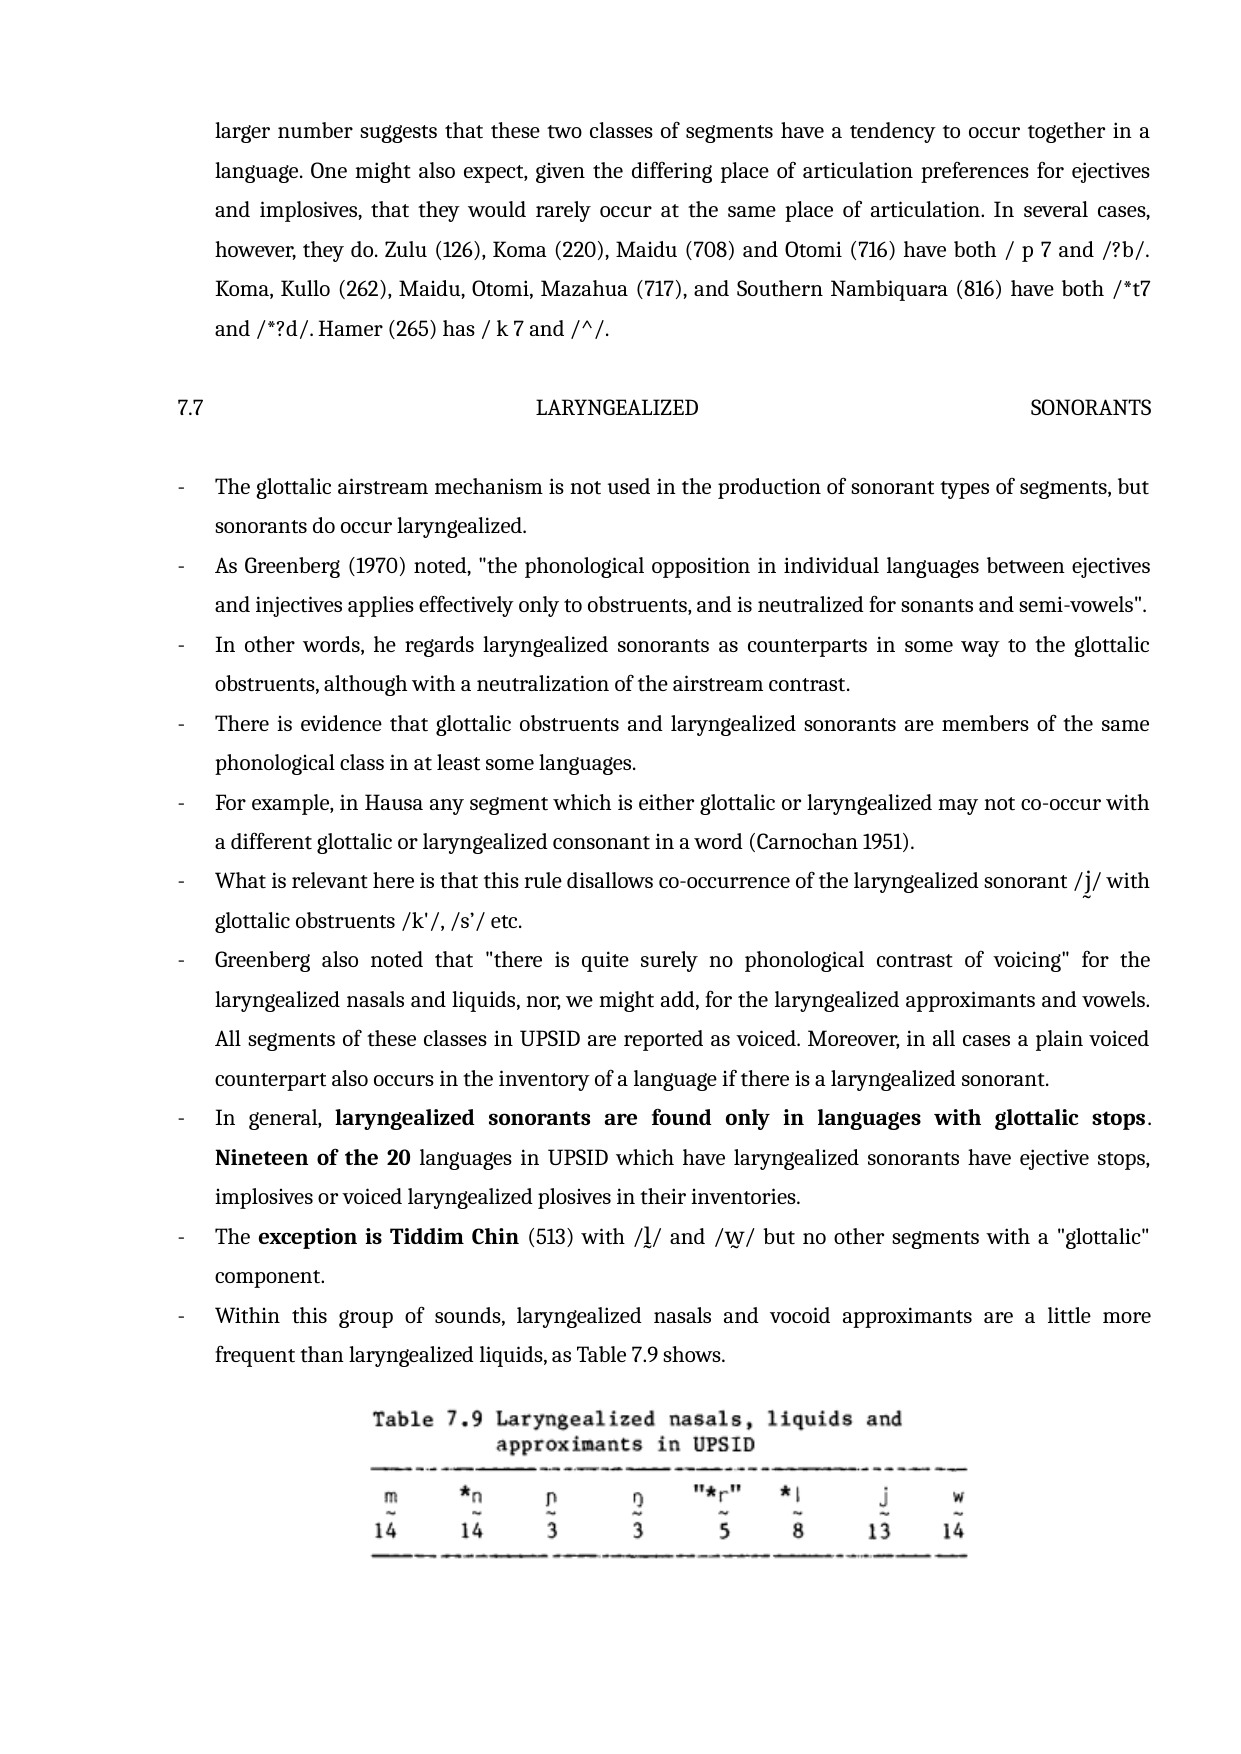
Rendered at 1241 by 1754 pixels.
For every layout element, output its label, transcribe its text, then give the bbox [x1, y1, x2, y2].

list Greenberg also noted that "there is quite surely no phonological contrast of voicing" for the laryngealized nasals and liquids, nor, we might add, for the laryngealized approximants and vowels. All segments of these classes in UPSID are reported as voiced. Moreover, in all cases a plain voiced counterpart also occurs in the inventory of a language if there is a laryngealized sonorant. [177, 947, 1152, 1092]
list The exception is Tiddim Chin (513) with /l̰/ and /w̰/ but no other segments with a "glottalic" component. [177, 1223, 1152, 1289]
list In other words, he regards laryngealized sonorants as counterparts in some way to the glottalic obstruents, although with a neutralization of the airstream contrast. [177, 631, 1152, 697]
list The glottalic airstream mechanism is not used in the production of sonorant types of segments, but sonorants do occur laryngealized. [177, 473, 1152, 539]
list Within this group of sounds, laryngealized nasals and vocoid approximants are a little more frequent than laryngealized liquids, as Table 7.9 shows. [177, 1302, 1152, 1368]
picture [330, 1381, 998, 1582]
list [177, 118, 1152, 342]
text 7.7 LARYNGEALIZED SONORANTS [177, 394, 1152, 460]
list What is relevant here is that this rule disallows co-occurrence of the laryngealized sonorant /j̰/ with glottalic obstruents /k'/, /s’/ etc. [177, 868, 1152, 934]
list As Greenberg (1970) noted, "the phonological opposition in individual languages between ejectives and injectives applies effectively only to obstruents, and is neutralized for sonants and semi-vowels". [177, 552, 1152, 618]
list In general, laryngealized sonorants are found only in languages with glottalic stops. Nineteen of the 20 languages in UPSID which have laryngealized sonorants have ejective stops, implosives or voiced laryngealized plosives in their inventories. [177, 1105, 1152, 1210]
list For example, in Hausa any segment which is either glottalic or laryngealized may not co-occur with a different glottalic or laryngealized consonant in a word (Carnochan 1951). [177, 789, 1152, 855]
list There is evidence that glottalic obstruents and laryngealized sonorants are members of the same phonological class in at least some languages. [177, 710, 1152, 776]
